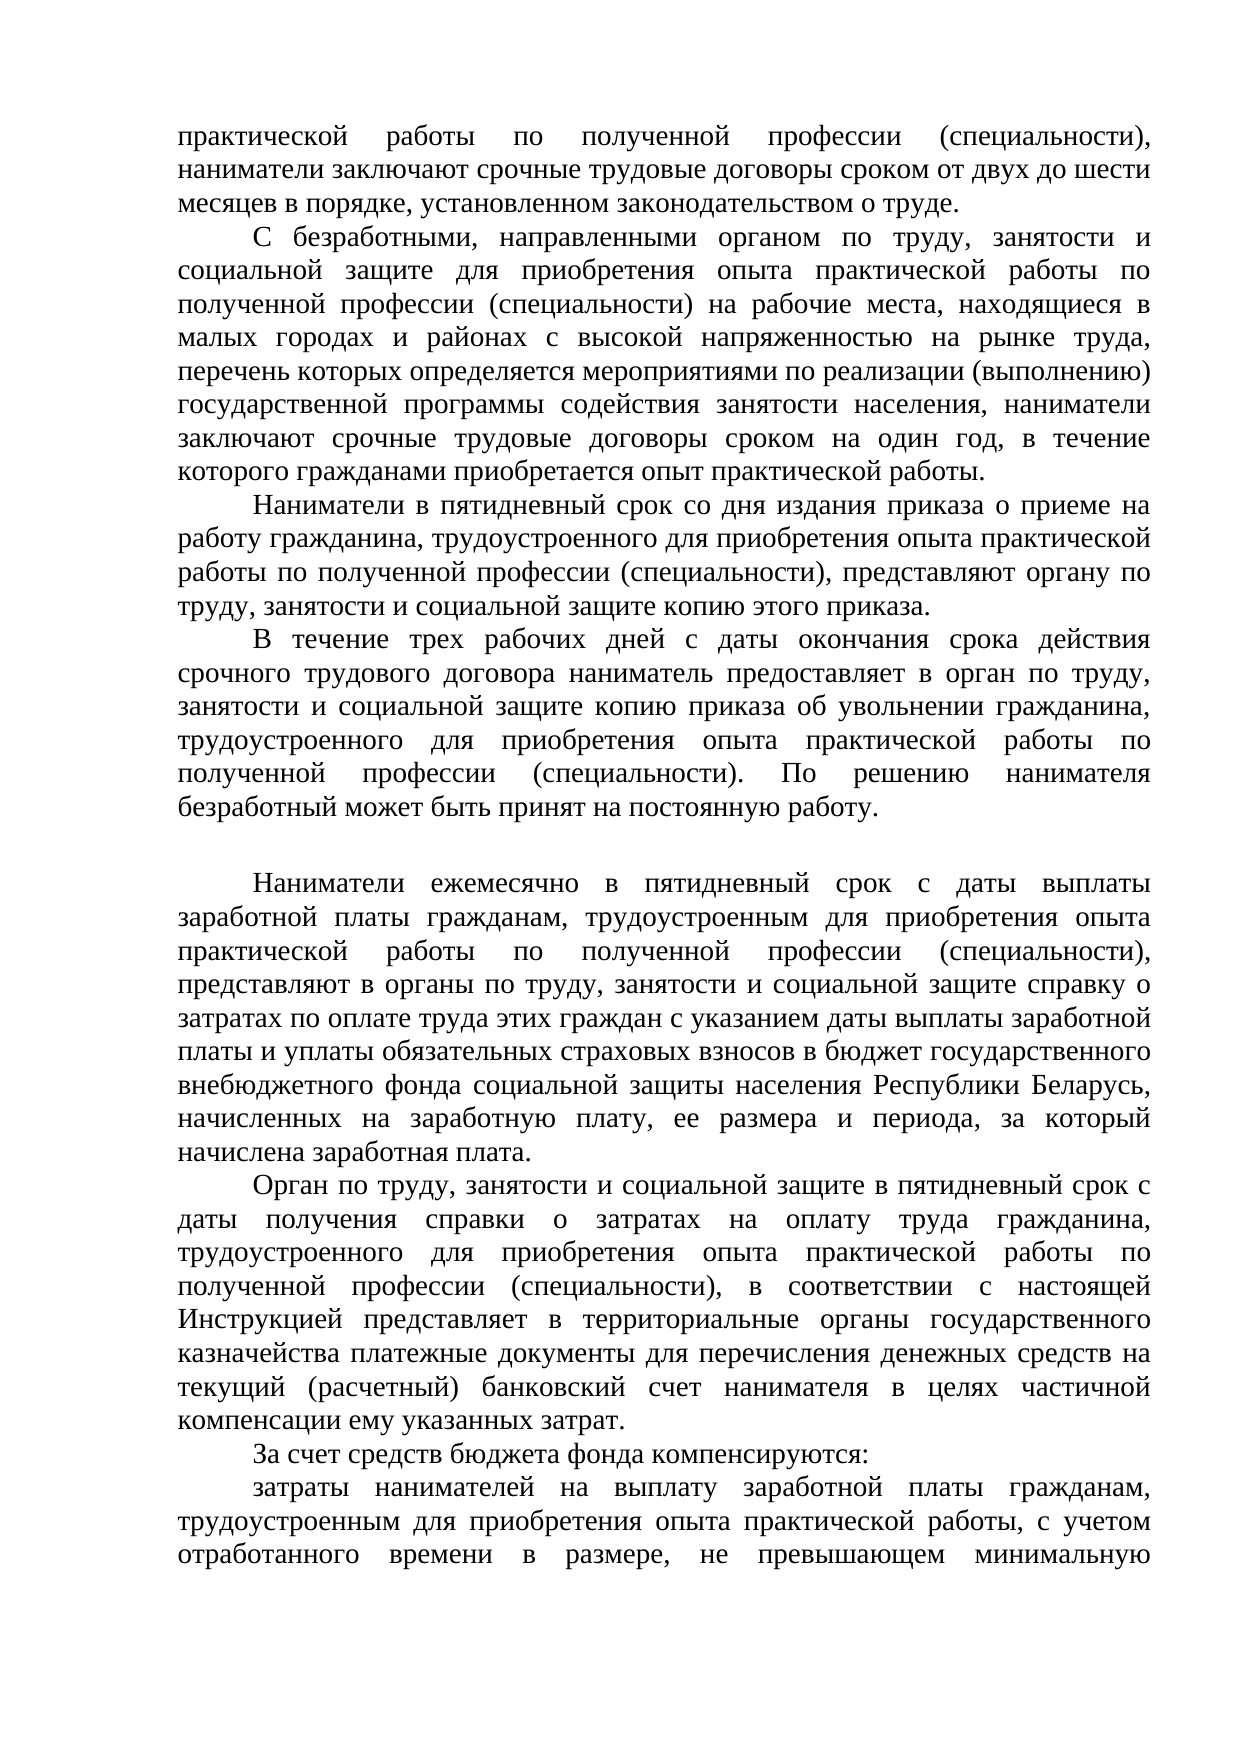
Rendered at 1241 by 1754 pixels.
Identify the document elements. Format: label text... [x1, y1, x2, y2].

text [177, 1469, 1152, 1570]
text Наниматели в пятидневный срок со дня издания приказа о приеме на работу гражданина, трудоустроенного для приобретения опыта практической работы по полученной профессии (специальности), представляют органу по труду, занятости и социальной защите копию этого приказа. [177, 487, 1152, 621]
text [177, 118, 1152, 219]
text Орган по труду, занятости и социальной защите в пятидневный срок с даты получения справки о затратах на оплату труда гражданина, трудоустроенного для приобретения опыта практической работы по полученной профессии (специальности), в соответствии с настоящей Инструкцией представляет в территориальные органы государственного казначейства платежные документы для перечисления денежных средств на текущий (расчетный) банковский счет нанимателя в целях частичной компенсации ему указанных затрат. [177, 1167, 1152, 1436]
text Наниматели ежемесячно в пятидневный срок с даты выплаты заработной платы гражданам, трудоустроенным для приобретения опыта практической работы по полученной профессии (специальности), представляют в органы по труду, занятости и социальной защите справку о затратах по оплате труда этих граждан с указанием даты выплаты заработной платы и уплаты обязательных страховых взносов в бюджет государственного внебюджетного фонда социальной защиты населения Республики Беларусь, начисленных на заработную плату, ее размера и периода, за который начислена заработная плата. [177, 866, 1152, 1167]
text За счет средств бюджета фонда компенсируются: [177, 1436, 1152, 1469]
text С безработными, направленными органом по труду, занятости и социальной защите для приобретения опыта практической работы по полученной профессии (специальности) на рабочие места, находящиеся в малых городах и районах с высокой напряженностью на рынке труда, перечень которых определяется мероприятиями по реализации (выполнению) государственной программы содействия занятости населения, наниматели заключают срочные трудовые договоры сроком на один год, в течение которого гражданами приобретается опыт практической работы. [177, 219, 1152, 487]
text В течение трех рабочих дней с даты окончания срока действия срочного трудового договора наниматель предоставляет в орган по труду, занятости и социальной защите копию приказа об увольнении гражданина, трудоустроенного для приобретения опыта практической работы по полученной профессии (специальности). По решению нанимателя безработный может быть принят на постоянную работу. [177, 621, 1152, 822]
